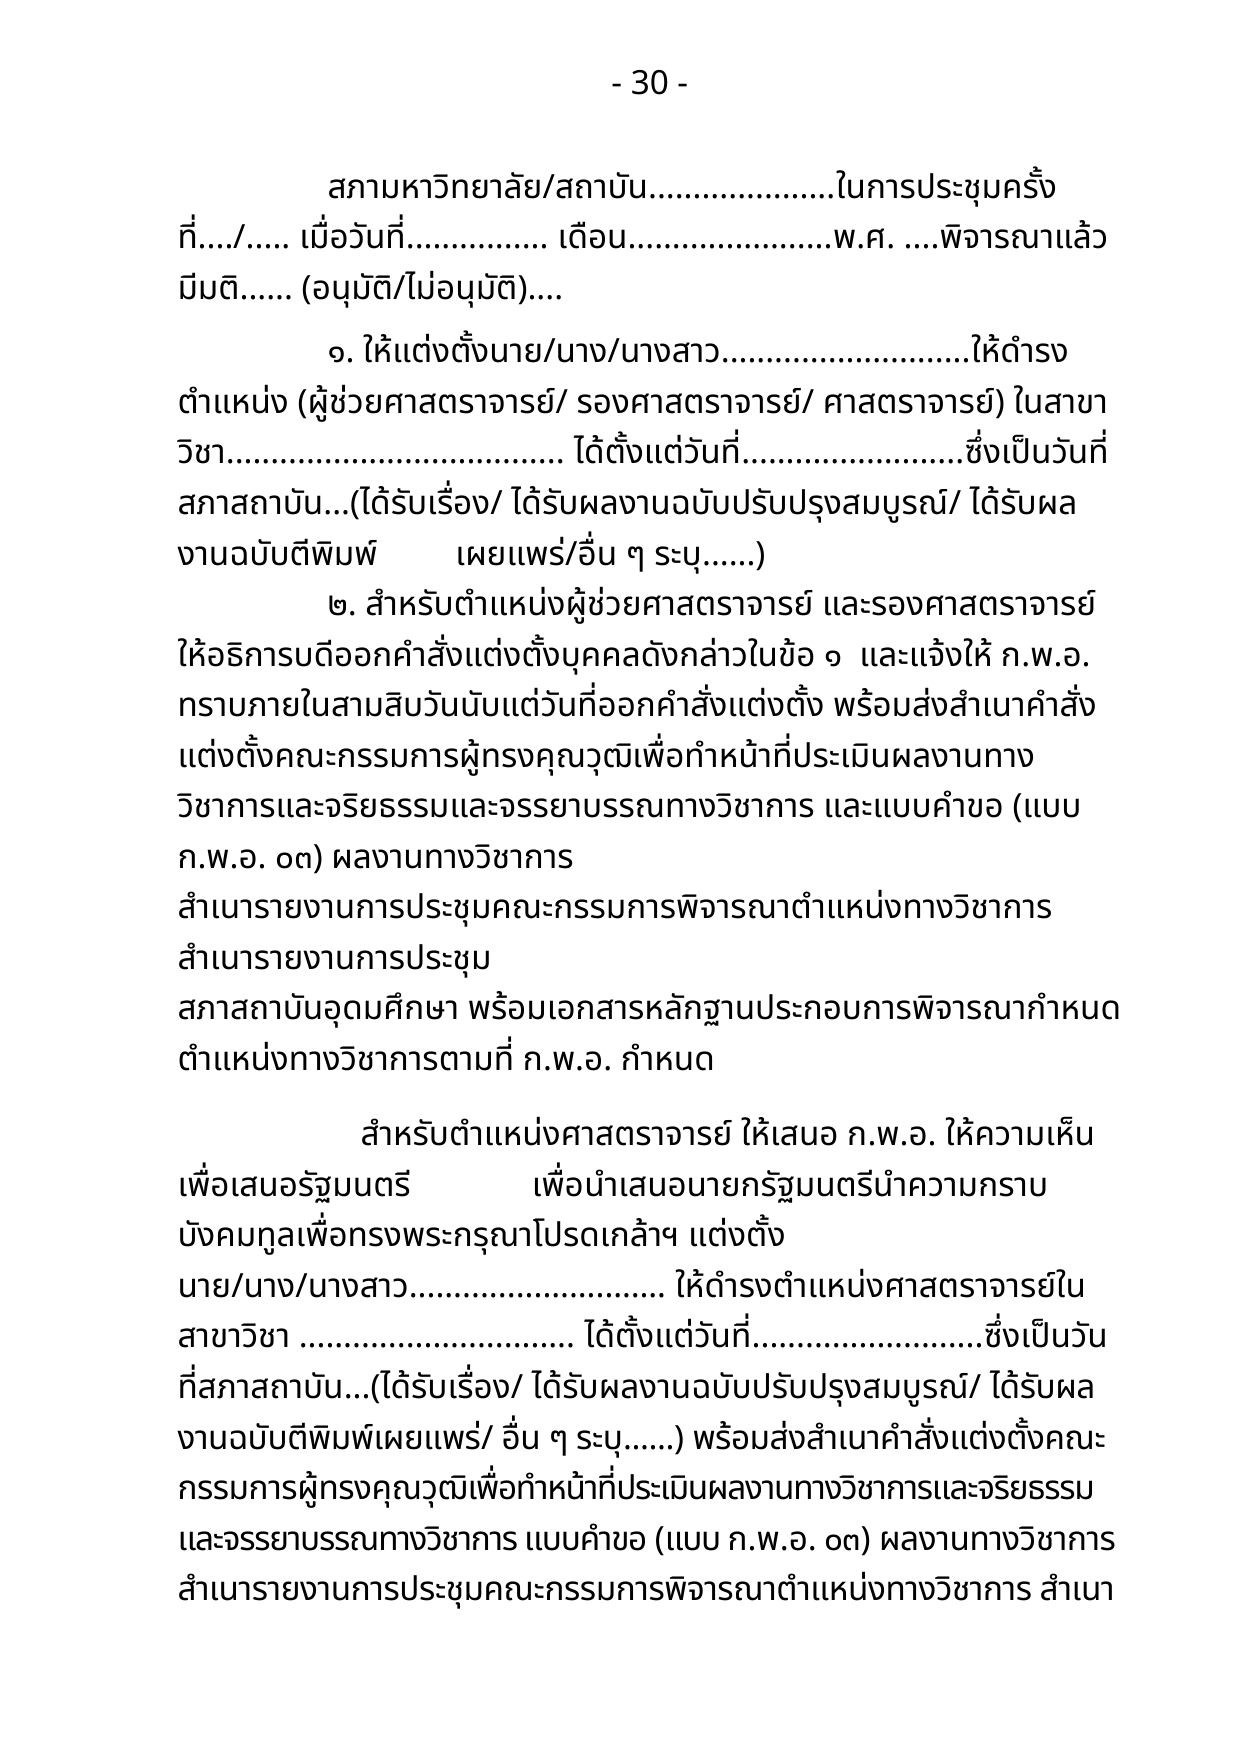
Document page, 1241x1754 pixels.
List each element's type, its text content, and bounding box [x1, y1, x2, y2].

text ๒. สำหรับตำแหน่งผู้ช่วยศาสตราจารย์ และรองศาสตราจารย์ ให้อธิการบดีออกคำสั่งแต่งตั้งบุคคลดังกล่าวในข้อ ๑ และแจ้งให้ ก.พ.อ. ทราบภายในสามสิบวันนับแต่วันที่ออกคำสั่งแต่งตั้ง พร้อมส่งสำเนาคำสั่งแต่งตั้งคณะกรรมการผู้ทรงคุณวุฒิเพื่อทำหน้าที่ประเมินผลงานทางวิชาการและจริยธรรมและจรรยาบรรณทางวิชาการ และแบบคำขอ (แบบ ก.พ.อ. ๐๓) ผลงานทางวิชาการ สำเนารายงานการประชุมคณะกรรมการพิจารณาตำแหน่งทางวิชาการ สำเนารายงานการประชุม สภาสถาบันอุดมศึกษา พร้อมเอกสารหลักฐานประกอบการพิจารณากำหนดตำแหน่งทางวิชาการตามที่ ก.พ.อ. กำหนด [177, 580, 1122, 1085]
text ๑. ให้แต่งตั้งนาย/นาง/นางสาว............................ให้ดำรงตำแหน่ง (ผู้ช่วยศาสตราจารย์/ รองศาสตราจารย์/ ศาสตราจารย์) ในสาขาวิชา...................................... ได้ตั้งแต่วันที่.........................ซึ่งเป็นวันที่สภาสถาบัน...(ได้รับเรื่อง/ ได้รับผลงานฉบับปรับปรุงสมบูรณ์/ ได้รับผลงานฉบับตีพิมพ์ เผยแพร่/อื่น ๆ ระบุ......) [177, 327, 1122, 580]
text สภามหาวิทยาลัย/สถาบัน.....................ในการประชุมครั้งที่..../..... เมื่อวันที่................ เดือน.......................พ.ศ. ....พิจารณาแล้วมีมติ...... (อนุมัติ/ไม่อนุมัติ).... [177, 162, 1122, 314]
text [177, 1110, 1122, 1616]
